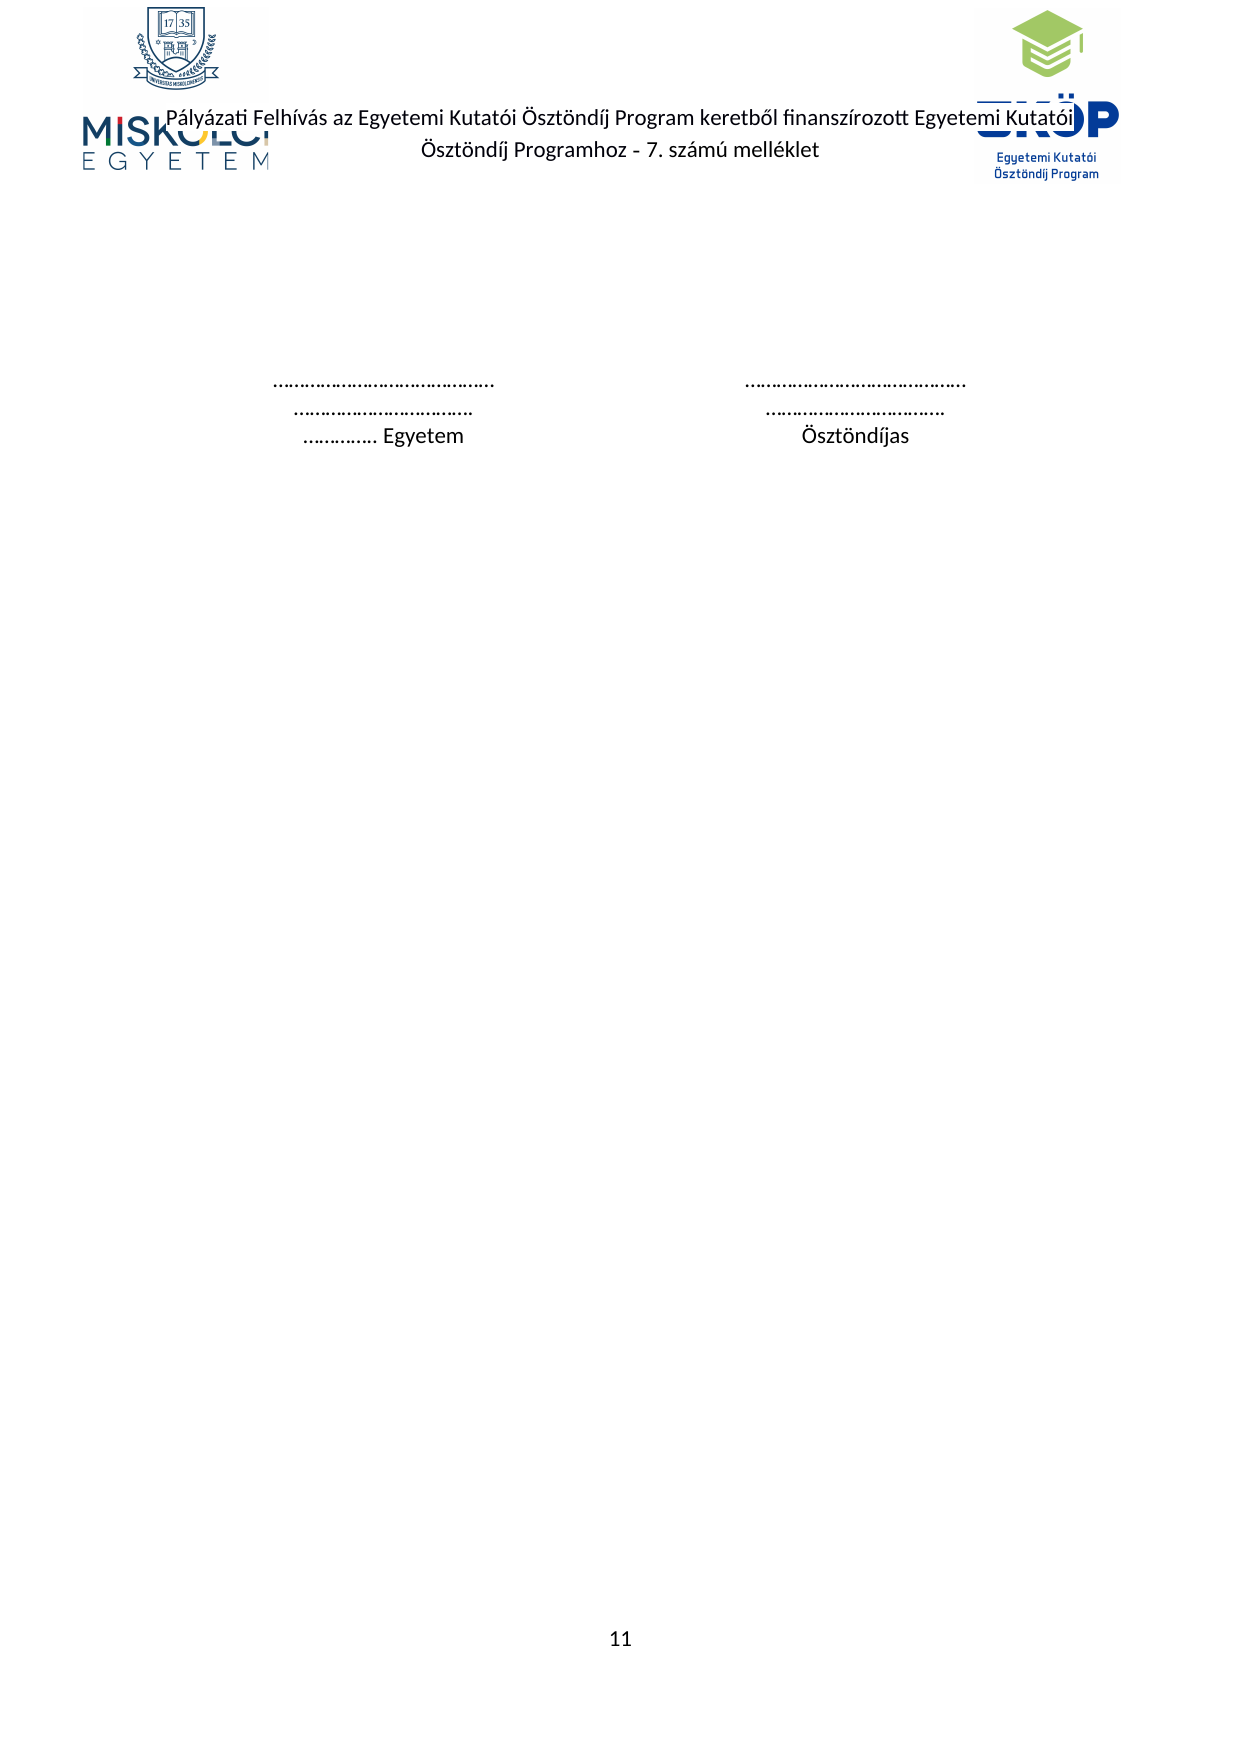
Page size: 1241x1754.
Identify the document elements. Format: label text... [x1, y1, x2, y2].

table_cell …………………………………… ……………………………. Ösztöndíjas [620, 253, 1091, 449]
table_cell …………………………………… ……………………………. ………….. Egyetem [148, 253, 619, 449]
picture [83, 7, 269, 170]
picture [974, 8, 1121, 184]
